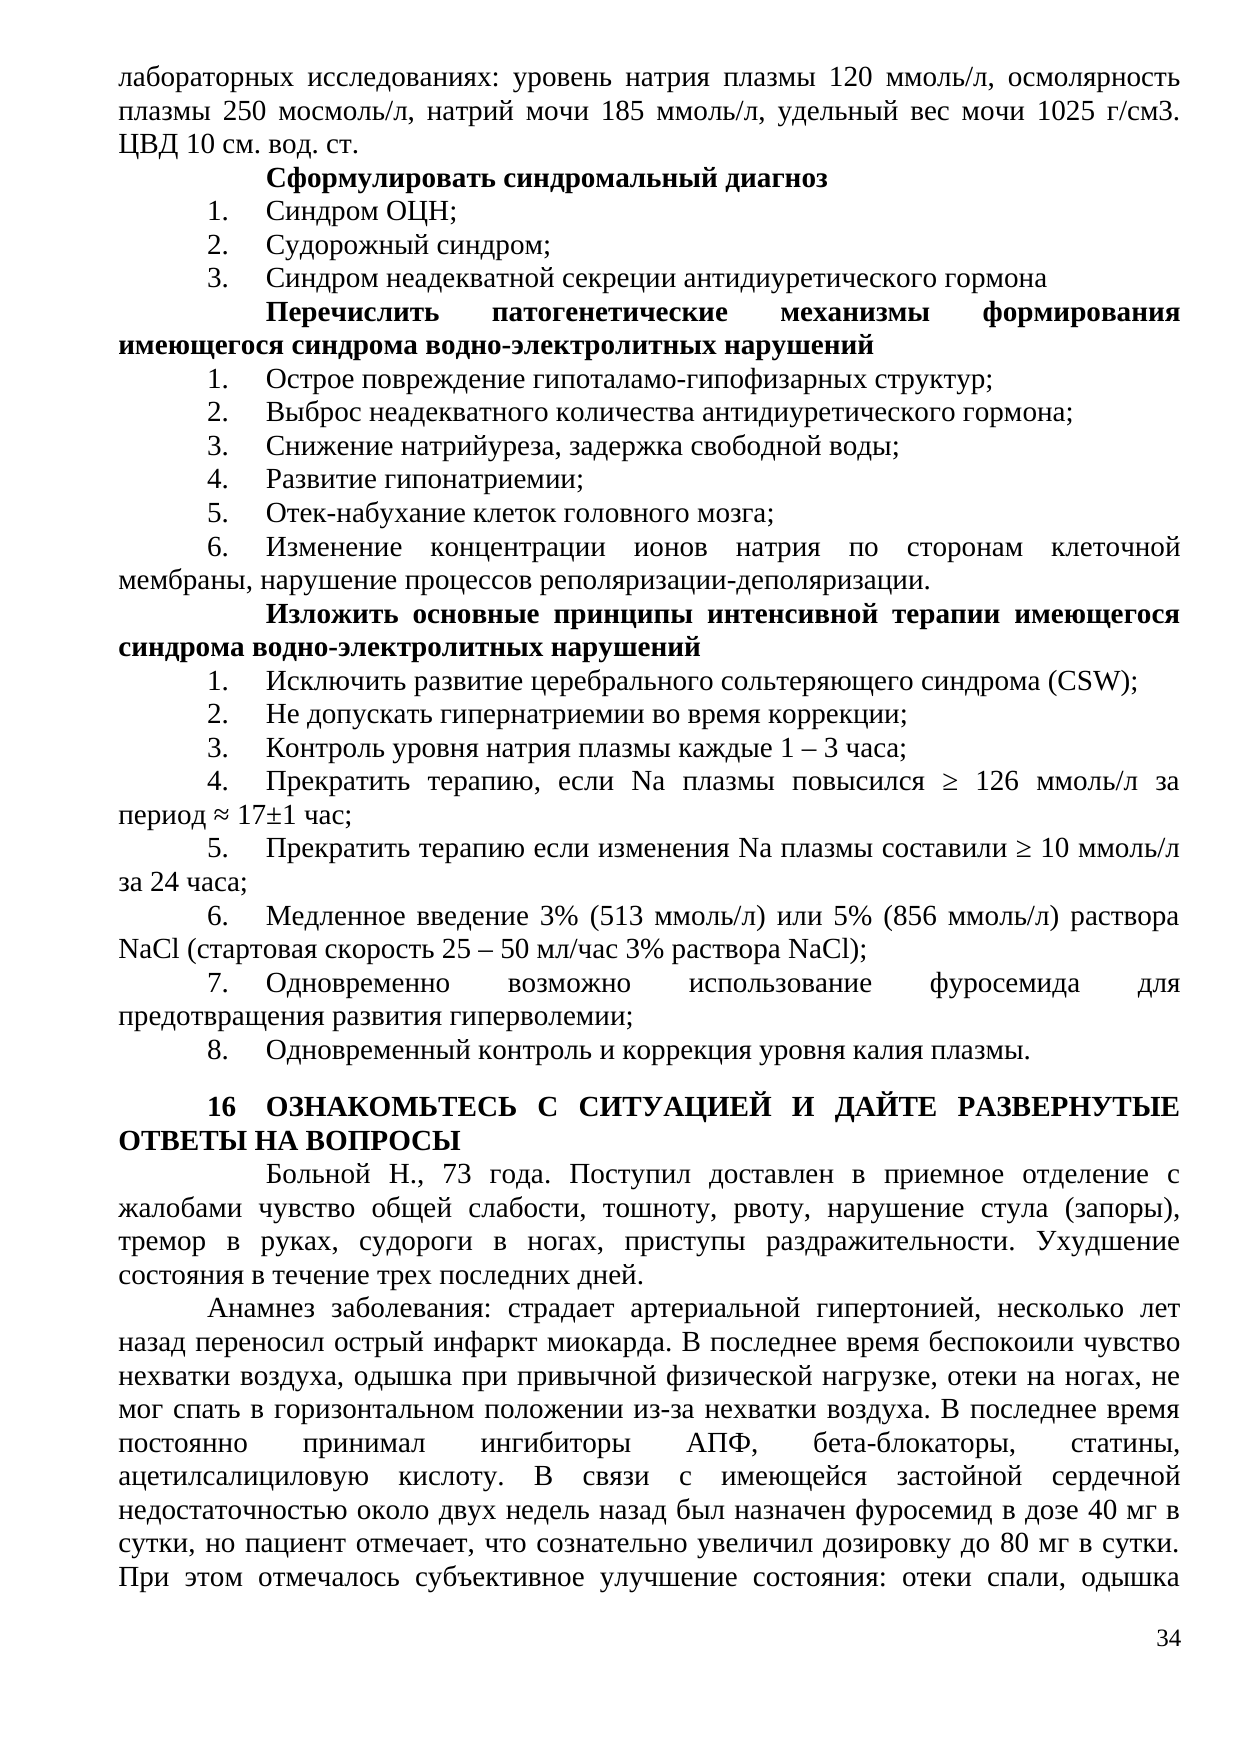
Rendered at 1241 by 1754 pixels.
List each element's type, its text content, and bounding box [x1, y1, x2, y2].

list 4. Прекратить терапию, если Na плазмы повысился ≥ 126 ммоль/л за период ≈ 17±1 час; [118, 763, 1181, 831]
list 6. Медленное введение 3% (513 ммоль/л) или 5% (856 ммоль/л) раствора NaCl (стартовая скорость 25 – 50 мл/час 3% раствора NaCl); [118, 898, 1181, 965]
list 6. Изменение концентрации ионов натрия по сторонам клеточной мембраны, нарушение процессов реполяризации-деполяризации. [118, 529, 1181, 596]
list 2. Не допускать гипернатриемии во время коррекции; [118, 696, 1181, 730]
list 5. Отек-набухание клеток головного мозга; [118, 495, 1181, 529]
list 2. Судорожный синдром; [118, 227, 1181, 260]
list Изложить основные принципы интенсивной терапии имеющегося синдрома водно-электролитных нарушений [118, 596, 1181, 663]
list 4. Развитие гипонатриемии; [118, 462, 1181, 495]
list Сформулировать синдромальный диагноз [118, 160, 1181, 193]
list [118, 1291, 1181, 1592]
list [118, 59, 1181, 160]
list Перечислить патогенетические механизмы формирования имеющегося синдрома водно-электролитных нарушений [118, 294, 1181, 361]
list 3. Снижение натрийуреза, задержка свободной воды; [118, 428, 1181, 462]
list 3. Контроль уровня натрия плазмы каждые 1 – 3 часа; [118, 730, 1181, 763]
list Больной Н., 73 года. Поступил доставлен в приемное отделение с жалобами чувство общей слабости, тошноту, рвоту, нарушение стула (запоры), тремор в руках, судороги в ногах, приступы раздражительности. Ухудшение состояния в течение трех последних дней. [118, 1156, 1181, 1291]
list 3. Синдром неадекватной секреции антидиуретического гормона [118, 260, 1181, 294]
list 7. Одновременно возможно использование фуросемида для предотвращения развития гиперволемии; [118, 965, 1181, 1032]
list 1. Исключить развитие церебрального сольтеряющего синдрома (CSW); [118, 663, 1181, 696]
list 5. Прекратить терапию если изменения Na плазмы составили ≥ 10 ммоль/л за 24 часа; [118, 831, 1181, 898]
list 1. Острое повреждение гипоталамо-гипофизарных структур; [118, 361, 1181, 394]
list 2. Выброс неадекватного количества антидиуретического гормона; [118, 394, 1181, 428]
list 1. Синдром ОЦН; [118, 193, 1181, 227]
list 8. Одновременный контроль и коррекция уровня калия плазмы. [118, 1032, 1181, 1065]
list 16 ОЗНАКОМЬТЕСЬ С СИТУАЦИЕЙ И ДАЙТЕ РАЗВЕРНУТЫЕ ОТВЕТЫ НА ВОПРОСЫ [118, 1089, 1181, 1156]
